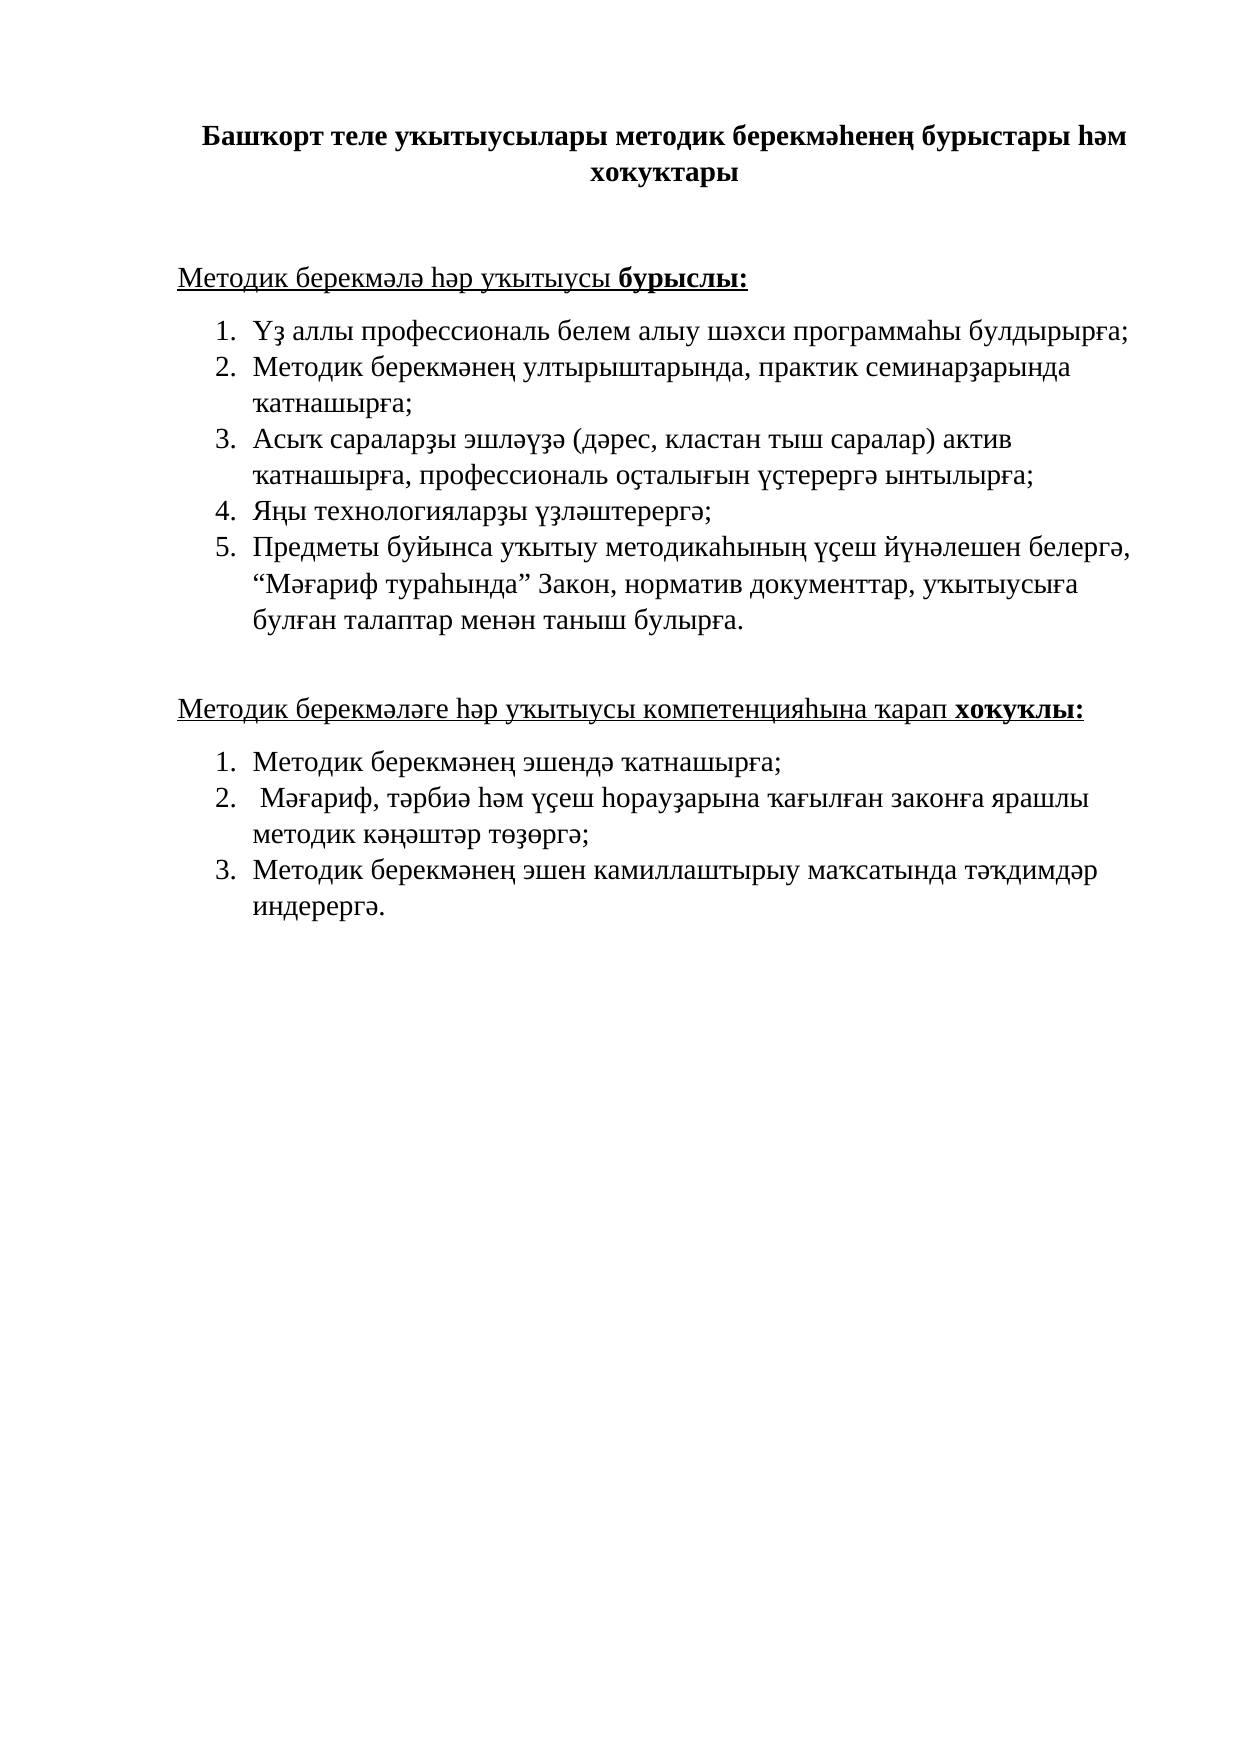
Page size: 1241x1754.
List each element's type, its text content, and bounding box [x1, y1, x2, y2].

list Предметы буйынса уҡытыу методикаһының үҫеш йүнәлешен белергә, “Мәғариф тураһында” Закон, норматив документтар, уҡытыусыға булған талаптар менән таныш булырға. [215, 529, 1152, 635]
list Методик берекмәнең эшен камиллаштырыу маҡсатында тәҡдимдәр индерергә. [215, 852, 1152, 922]
text Башҡорт теле уҡытыусылары методик берекмәһенең бурыстары һәм хоҡуҡтары [177, 118, 1152, 188]
list Асыҡ сараларҙы эшләүҙә (дәрес, кластан тыш саралар) актив ҡатнашырға, профессиональ оҫталығын үҫтерергә ынтылырға; [215, 421, 1152, 491]
list Методик берекмәнең эшендә ҡатнашырға; [215, 744, 1152, 777]
list Үҙ аллы профессиональ белем алыу шәхси программаһы булдырырға; [215, 313, 1152, 346]
list Методик берекмәнең ултырыштарында, практик семинарҙарында ҡатнашырға; [215, 349, 1152, 418]
list Яңы технологияларҙы үҙләштерергә; [215, 493, 1152, 527]
text Методик берекмәлә һәр уҡытыусы бурыслы: [177, 260, 1152, 293]
list Мәғариф, тәрбиә һәм үҫеш һорауҙарына ҡағылған законға ярашлы методик кәңәштәр төҙөргә; [215, 780, 1152, 849]
text Методик берекмәләге һәр уҡытыусы компетенцияһына ҡарап хоҡуҡлы: [177, 691, 1152, 724]
